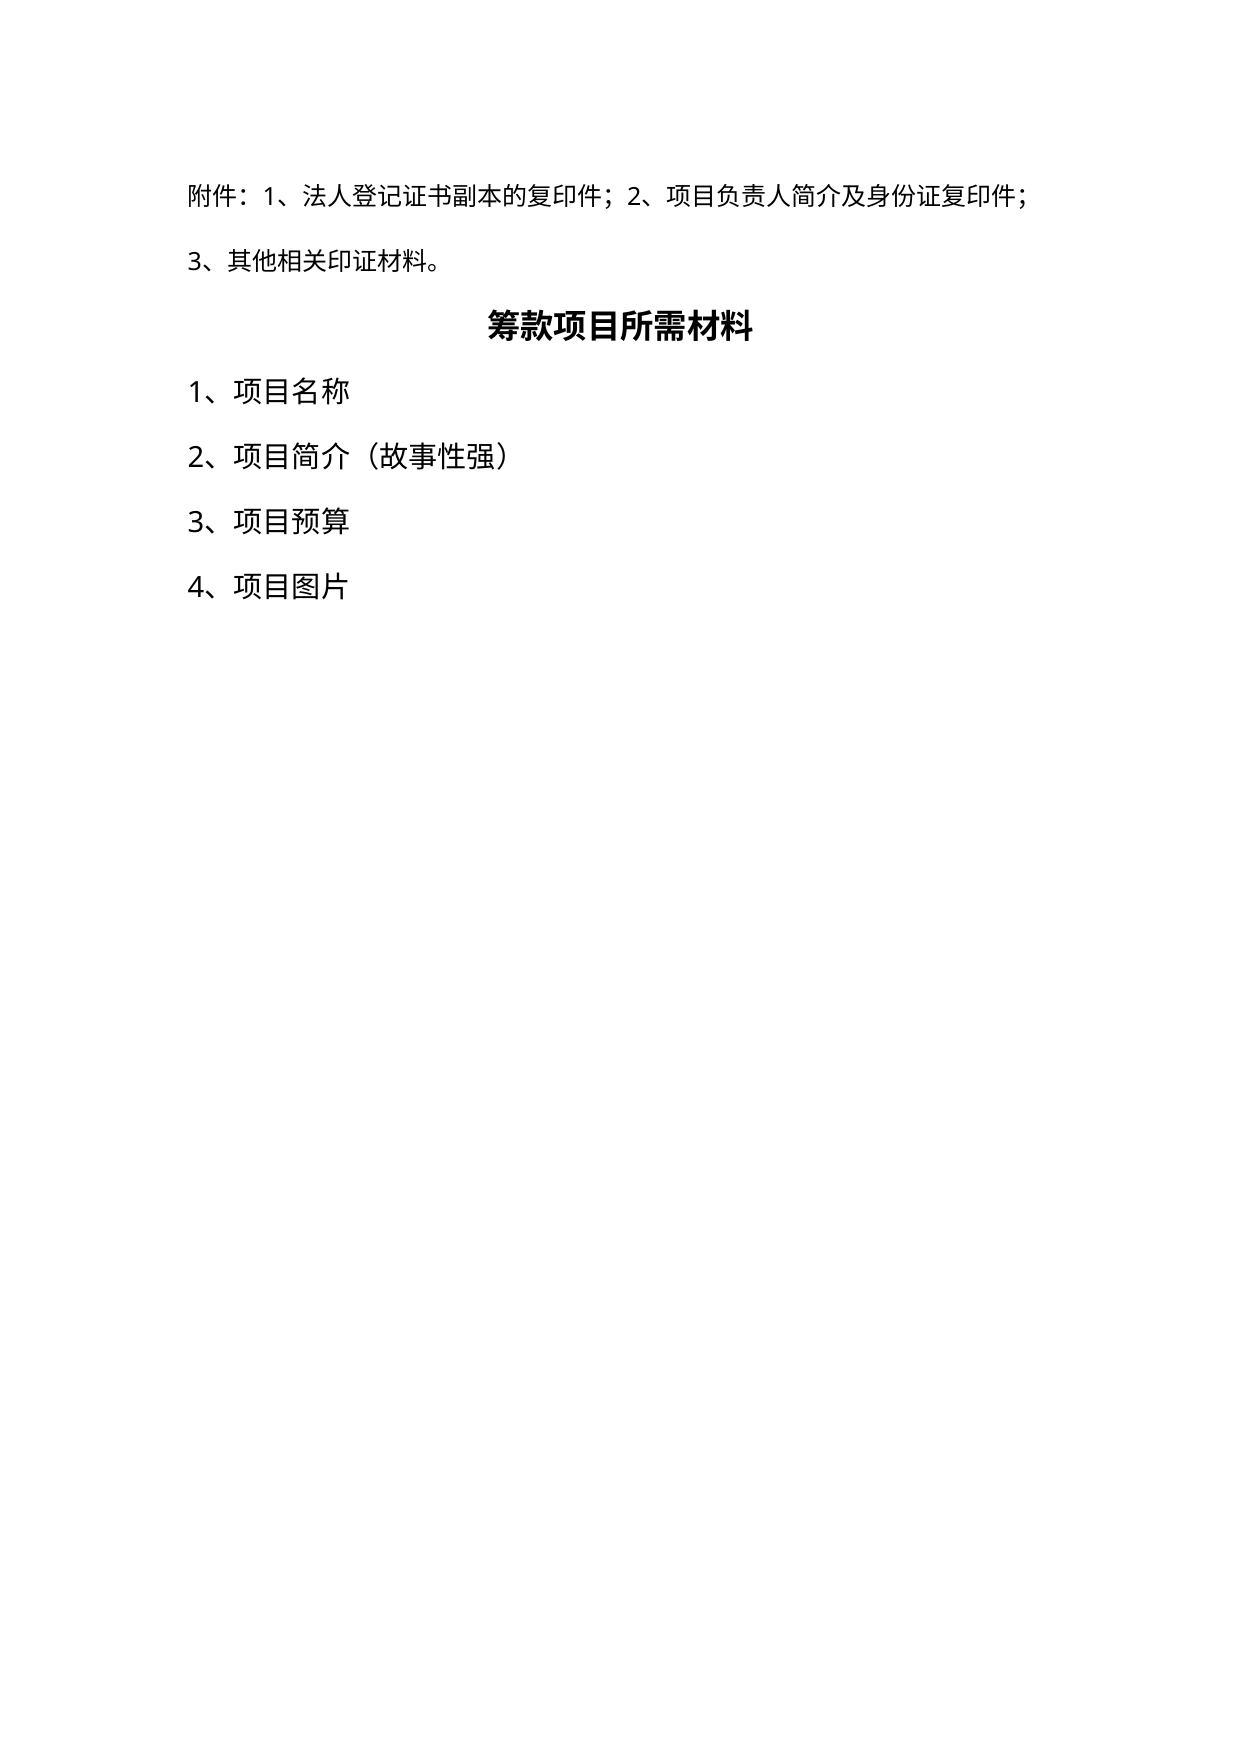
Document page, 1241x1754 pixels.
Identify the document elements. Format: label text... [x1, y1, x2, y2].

text 筹款项目所需材料 [187, 292, 1053, 357]
list 项目名称 [187, 357, 1053, 422]
list 项目图片 [187, 552, 1053, 617]
list 项目预算 [187, 487, 1053, 552]
text 附件：1、法人登记证书副本的复印件；2、项目负责人简介及身份证复印件；3、其他相关印证材料。 [187, 162, 1053, 292]
list 项目简介（故事性强） [187, 422, 1053, 487]
